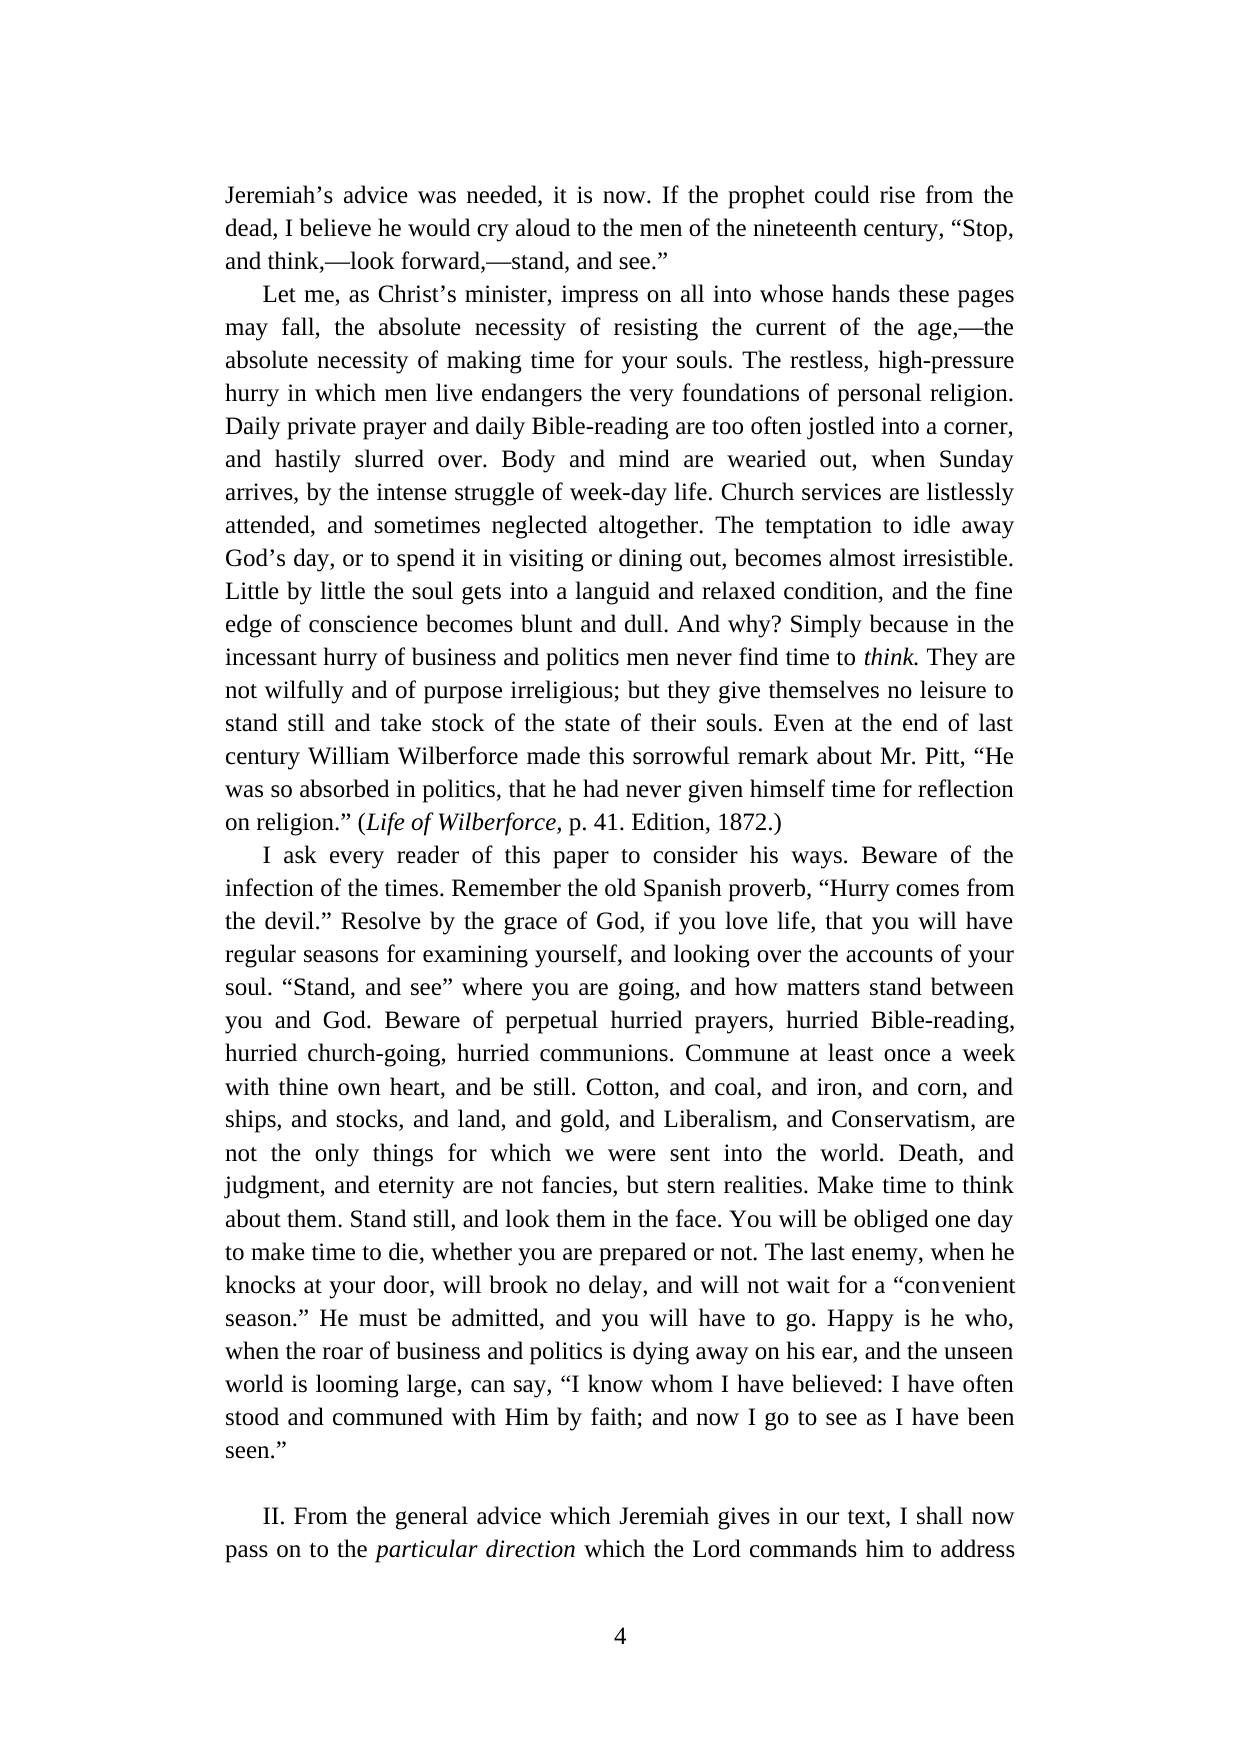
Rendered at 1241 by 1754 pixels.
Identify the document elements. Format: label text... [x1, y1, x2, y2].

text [225, 180, 1015, 275]
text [225, 1501, 1015, 1563]
text I ask every reader of this paper to consider his ways. Beware of the infection of the times. Remember the old Spanish proverb, “Hurry comes from the devil.” Resolve by the grace of God, if you love life, that you will have regular seasons for examining yourself, and looking over the accounts of your soul. “Stand, and see” where you are going, and how matters stand between you and God. Beware of perpetual hurried prayers, hurried Bible-reading, hurried church-going, hurried communions. Commune at least once a week with thine own heart, and be still. Cotton, and coal, and iron, and corn, and ships, and stocks, and land, and gold, and Liberalism, and Conservatism, are not the only things for which we were sent into the world. Death, and judgment, and eternity are not fancies, but stern realities. Make time to think about them. Stand still, and look them in the face. You will be obliged one day to make time to die, whether you are prepared or not. The last enemy, when he knocks at your door, will brook no delay, and will not wait for a “convenient season.” He must be admitted, and you will have to go. Happy is he who, when the roar of business and politics is dying away on his ear, and the unseen world is looming large, can say, “I know whom I have believed: I have often stood and communed with Him by faith; and now I go to see as I have been seen.” [225, 840, 1015, 1463]
text Let me, as Christ’s minister, impress on all into whose hands these pages may fall, the absolute necessity of resisting the current of the age,—the absolute necessity of making time for your souls. The restless, high-pressure hurry in which men live endangers the very foundations of personal religion. Daily private prayer and daily Bible-reading are too often jostled into a corner, and hastily slurred over. Body and mind are wearied out, when Sunday arrives, by the intense struggle of week-day life. Church services are listlessly attended, and sometimes neglected altogether. The temptation to idle away God’s day, or to spend it in visiting or dining out, becomes almost irresistible. Little by little the soul gets into a languid and relaxed condition, and the fine edge of conscience becomes blunt and dull. And why? Simply because in the incessant hurry of business and politics men never find time to think. They are not wilfully and of purpose irreligious; but they give themselves no leisure to stand still and take stock of the state of their souls. Even at the end of last century William Wilberforce made this sorrowful remark about Mr. Pitt, “He was so absorbed in politics, that he had never given himself time for reflection on religion.” (Life of Wilberforce, p. 41. Edition, 1872.) [225, 279, 1015, 836]
